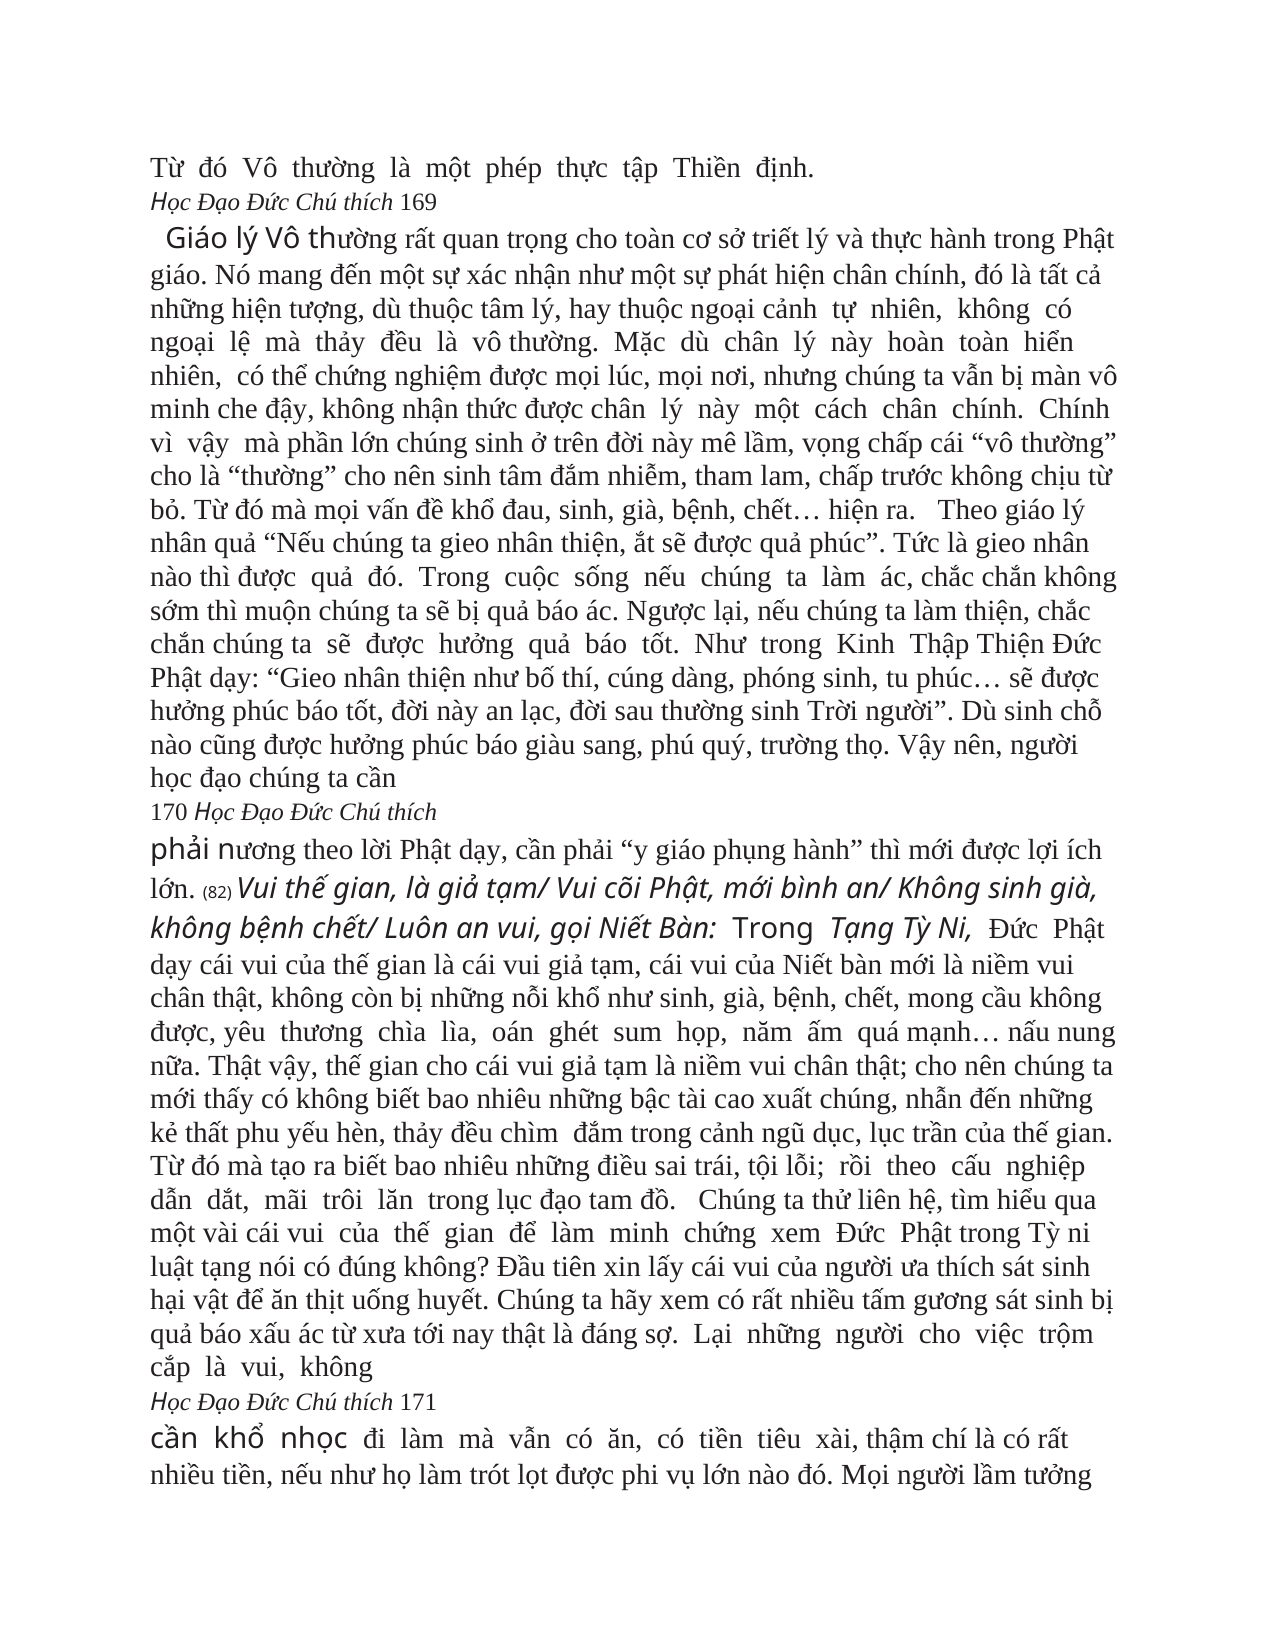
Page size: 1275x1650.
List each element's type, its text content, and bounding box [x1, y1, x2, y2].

text Giáo lý Vô thường rất quan trọng cho toàn cơ sở triết lý và thực hành trong Phật giáo. Nó mang đến một sự xác nhận như một sự phát hiện chân chính, đó là tất cả những hiện tượng, dù thuộc tâm lý, hay thuộc ngoại cảnh tự nhiên, không có ngoại lệ mà thảy đều là vô thường. Mặc dù chân lý này hoàn toàn hiển nhiên, có thể chứng nghiệm được mọi lúc, mọi nơi, nhưng chúng ta vẫn bị màn vô minh che đậy, không nhận thức được chân lý này một cách chân chính. Chính vì vậy mà phần lớn chúng sinh ở trên đời này mê lầm, vọng chấp cái “vô thường” cho là “thường” cho nên sinh tâm đắm nhiễm, tham lam, chấp trước không chịu từ bỏ. Từ đó mà mọi vấn đề khổ đau, sinh, già, bệnh, chết… hiện ra. Theo giáo lý nhân quả “Nếu chúng ta gieo nhân thiện, ắt sẽ được quả phúc”. Tức là gieo nhân nào thì được quả đó. Trong cuộc sống nếu chúng ta làm ác, chắc chắn không sớm thì muộn chúng ta sẽ bị quả báo ác. Ngược lại, nếu chúng ta làm thiện, chắc chắn chúng ta sẽ được hưởng quả báo tốt. Như trong Kinh Thập Thiện Đức Phật dạy: “Gieo nhân thiện như bố thí, cúng dàng, phóng sinh, tu phúc… sẽ được hưởng phúc báo tốt, đời này an lạc, đời sau thường sinh Trời người”. Dù sinh chỗ nào cũng được hưởng phúc báo giàu sang, phú quý, trường thọ. Vậy nên, người học đạo chúng ta cần [150, 218, 1125, 794]
text Học Đạo Đức Chú thích 171 [150, 1383, 1125, 1417]
text Từ đó mà tạo ra biết bao nhiêu những điều sai trái, tội lỗi; rồi theo cấu nghiệp dẫn dắt, mãi trôi lăn trong lục đạo tam đồ. Chúng ta thử liên hệ, tìm hiểu qua một vài cái vui của thế gian để làm minh chứng xem Đức Phật trong Tỳ ni luật tạng nói có đúng không? Đầu tiên xin lấy cái vui của người ưa thích sát sinh hại vật để ăn thịt uống huyết. Chúng ta hãy xem có rất nhiều tấm gương sát sinh bị quả báo xấu ác từ xưa tới nay thật là đáng sợ. Lại những người cho việc trộm cắp là vui, không [150, 1148, 1125, 1383]
text 170 Học Đạo Đức Chú thích [150, 794, 1125, 828]
text Từ đó Vô thường là một phép thực tập Thiền định. [150, 150, 1125, 183]
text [150, 1417, 1125, 1490]
text phải nương theo lời Phật dạy, cần phải “y giáo phụng hành” thì mới được lợi ích lớn. (82) Vui thế gian, là giả tạm/ Vui cõi Phật, mới bình an/ Không sinh già, không bệnh chết/ Luôn an vui, gọi Niết Bàn: Trong Tạng Tỳ Ni, Đức Phật dạy cái vui của thế gian là cái vui giả tạm, cái vui của Niết bàn mới là niềm vui chân thật, không còn bị những nỗi khổ như sinh, già, bệnh, chết, mong cầu không được, yêu thương chìa lìa, oán ghét sum họp, năm ấm quá mạnh… nấu nung nữa. Thật vậy, thế gian cho cái vui giả tạm là niềm vui chân thật; cho nên chúng ta mới thấy có không biết bao nhiêu những bậc tài cao xuất chúng, nhẫn đến những kẻ thất phu yếu hèn, thảy đều chìm đắm trong cảnh ngũ dục, lục trần của thế gian. [150, 828, 1125, 1148]
text Học Đạo Đức Chú thích 169 [150, 183, 1125, 218]
